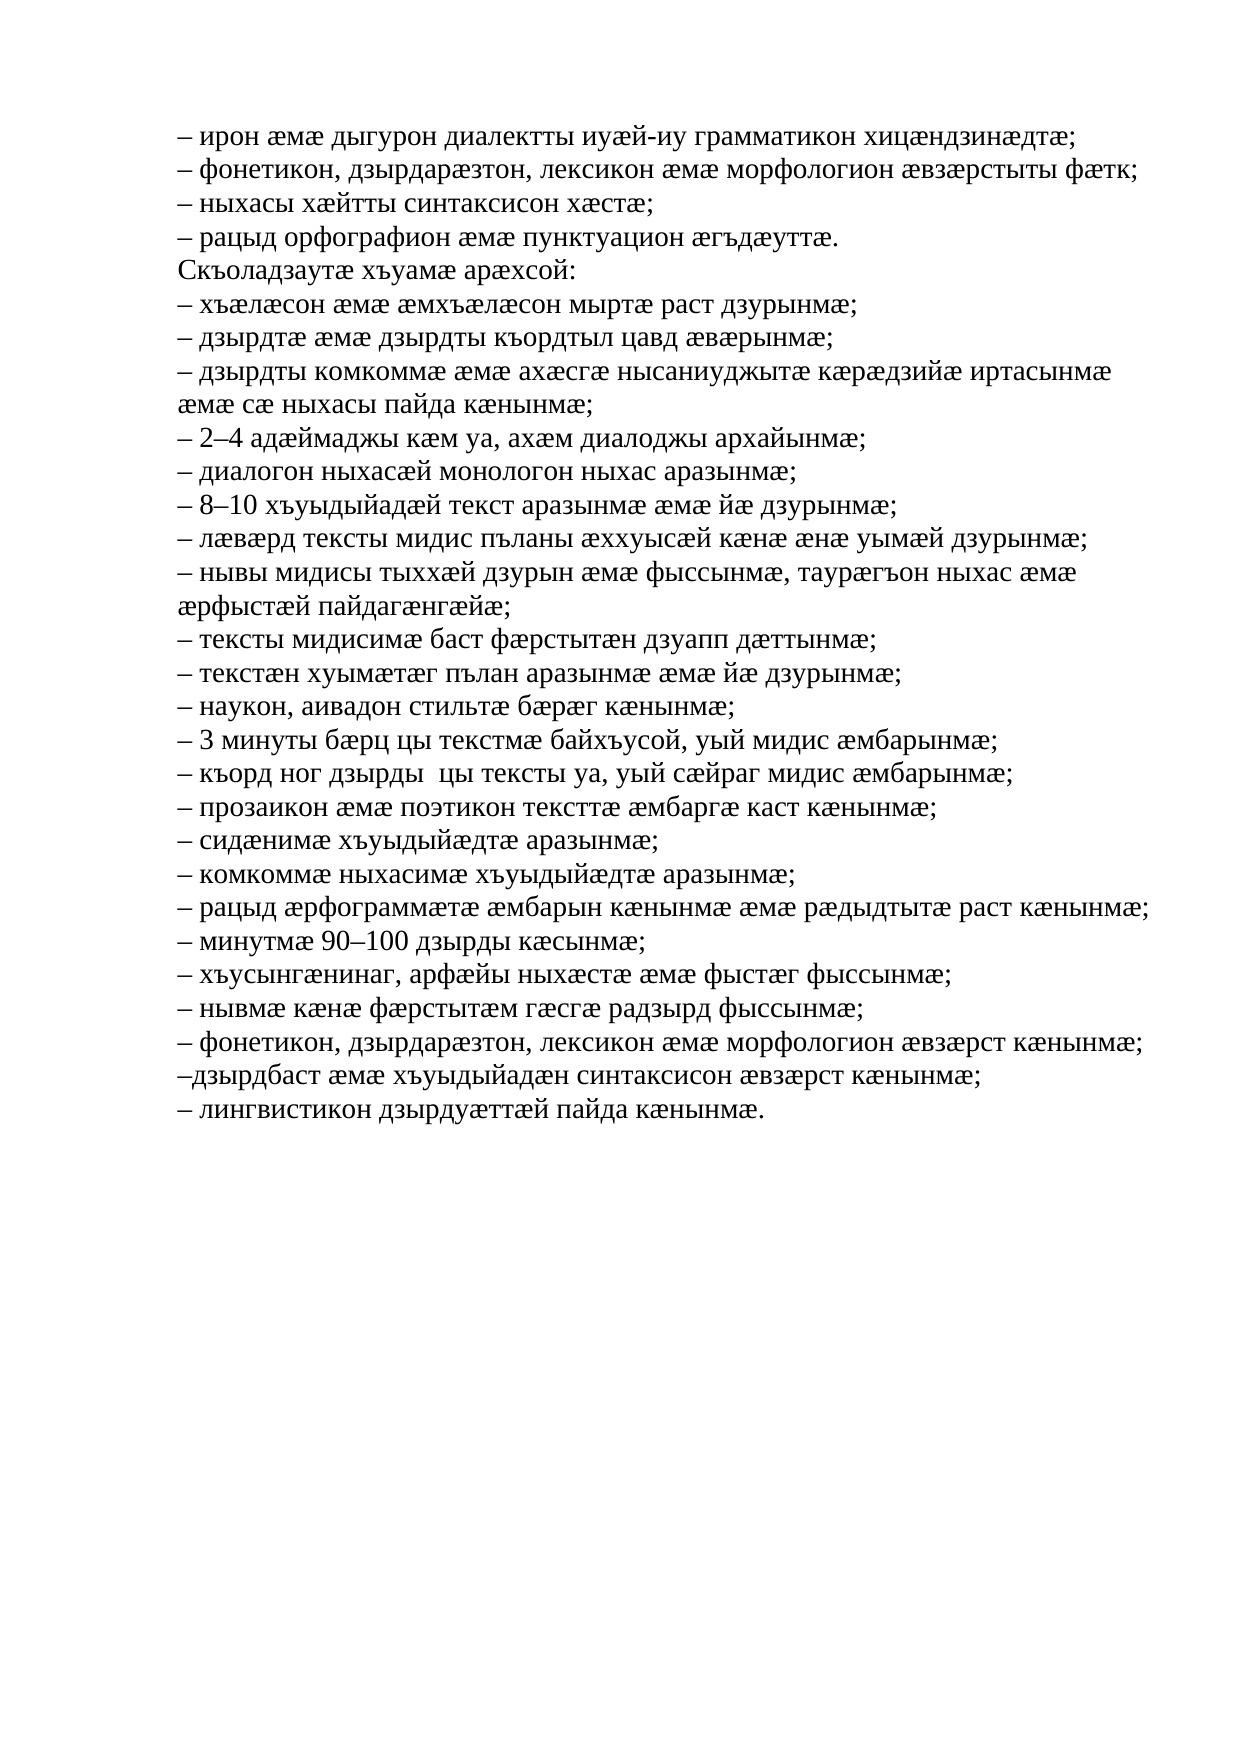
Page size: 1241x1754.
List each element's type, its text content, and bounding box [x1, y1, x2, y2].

text – ныхасы хæйтты синтаксисон хæстæ; [177, 185, 1152, 219]
text –дзырдбаст æмæ хъуыдыйадæн синтаксисон æвзæрст кæнынмæ; [177, 1057, 1152, 1091]
text – лæвæрд тексты мидис пъланы æххуысæй кæнæ æнæ уымæй дзурынмæ; [177, 521, 1152, 554]
text – нывы мидисы тыххæй дзурын æмæ фыссынмæ, таурæгъон ныхас æмæ æрфыстæй пайдагæнгæйæ; [177, 554, 1152, 621]
text – текстæн хуымæтæг пълан аразынмæ æмæ йæ дзурынмæ; [177, 655, 1152, 688]
text – лингвистикон дзырдуæттæй пайда кæнынмæ. [177, 1091, 1152, 1124]
text – рацыд орфографион æмæ пунктуацион æгъдæуттæ. [177, 219, 1152, 252]
text – минутмæ 90–100 дзырды кæсынмæ; [177, 923, 1152, 957]
text – хъæлæсон æмæ æмхъæлæсон мыртæ раст дзурынмæ; [177, 286, 1152, 319]
text – 8–10 хъуыдыйадæй текст аразынмæ æмæ йæ дзурынмæ; [177, 487, 1152, 521]
text – нывмæ кæнæ фæрстытæм гæсгæ радзырд фыссынмæ; [177, 990, 1152, 1024]
text – дзырдты комкоммæ æмæ ахæсгæ нысаниуджытæ кæрæдзийæ иртасынмæ æмæ сæ ныхасы пайда кæнынмæ; [177, 353, 1152, 420]
text – рацыд æрфограммæтæ æмбарын кæнынмæ æмæ рæдыдтытæ раст кæнынмæ; [177, 889, 1152, 923]
text – 3 минуты бæрц цы текстмæ байхъусой, уый мидис æмбарынмæ; [177, 722, 1152, 755]
text Скъоладзаутæ хъуамæ арæхсой: [177, 252, 1152, 286]
text – сидæнимæ хъуыдыйæдтæ аразынмæ; [177, 822, 1152, 856]
text – диалогон ныхасæй монологон ныхас аразынмæ; [177, 453, 1152, 487]
text – тексты мидисимæ баст фæрстытæн дзуапп дæттынмæ; [177, 621, 1152, 655]
text – наукон, аивадон стильтæ бæрæг кæнынмæ; [177, 688, 1152, 722]
text – фонетикон, дзырдарæзтон, лексикон æмæ морфологион æвзæрстыты фæтк; [177, 152, 1152, 185]
text – къорд ног дзырды цы тексты уа, уый сæйраг мидис æмбарынмæ; [177, 755, 1152, 789]
text – ирон æмæ дыгурон диалектты иуæй-иу грамматикон хицæндзинæдтæ; [177, 118, 1152, 152]
text – комкоммæ ныхасимæ хъуыдыйæдтæ аразынмæ; [177, 856, 1152, 889]
text – прозаикон æмæ поэтикон тексттæ æмбаргæ каст кæнынмæ; [177, 789, 1152, 822]
text – хъусынгæнинаг, арфæйы ныхæстæ æмæ фыстæг фыссынмæ; [177, 957, 1152, 990]
text – фонетикон, дзырдарæзтон, лексикон æмæ морфологион æвзæрст кæнынмæ; [177, 1024, 1152, 1057]
text – 2–4 адæймаджы кæм уа, ахæм диалоджы архайынмæ; [177, 420, 1152, 453]
text – дзырдтæ æмæ дзырдты къордтыл цавд æвæрынмæ; [177, 319, 1152, 353]
